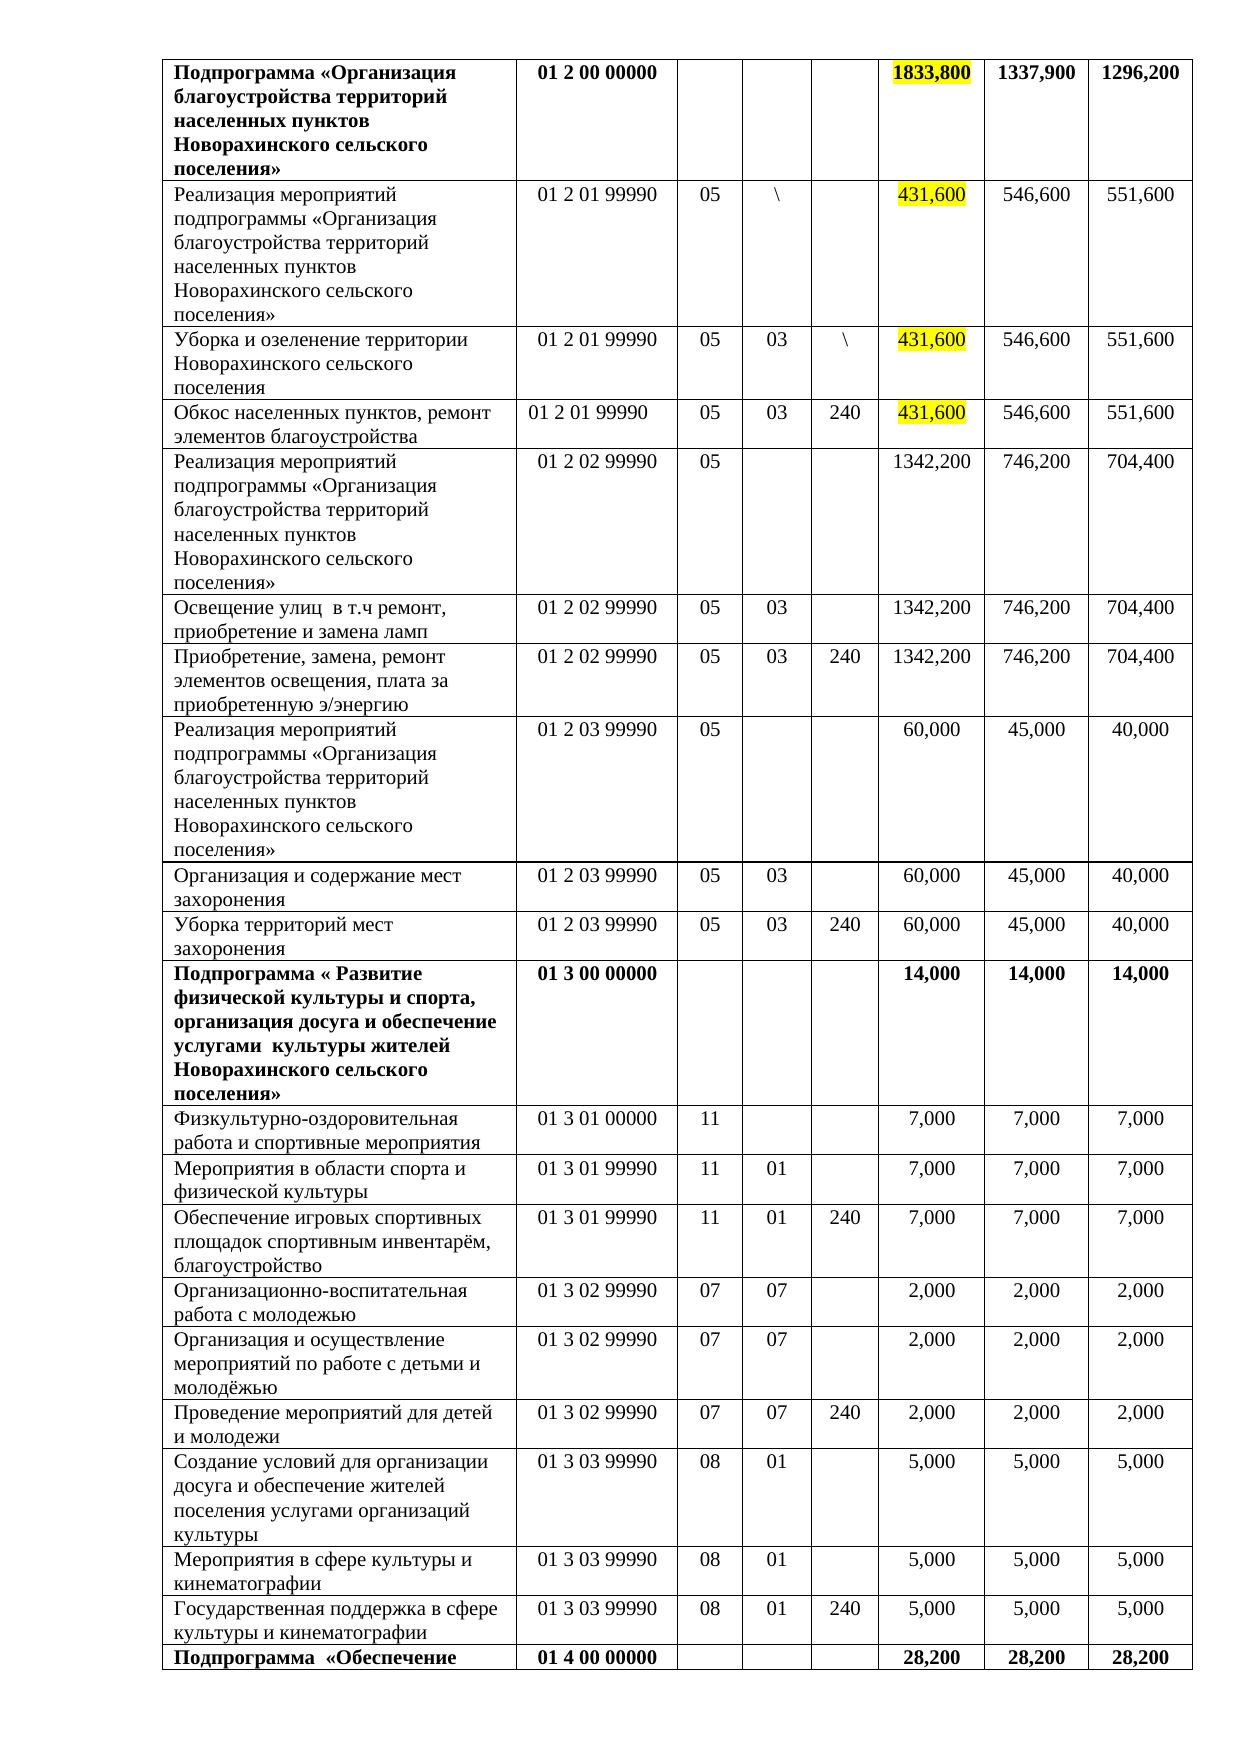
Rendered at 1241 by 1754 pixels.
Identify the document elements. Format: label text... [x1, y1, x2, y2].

table_cell 01 [743, 1449, 811, 1546]
table_cell Уборка территорий мест захоронения [163, 912, 516, 960]
table_cell 240 [812, 1596, 878, 1644]
table_cell 07 [743, 1400, 811, 1448]
table_cell 28,200 [879, 1645, 984, 1669]
table_cell [678, 961, 742, 1105]
table_cell 28,200 [985, 1645, 1088, 1669]
table_cell Обкос населенных пунктов, ремонт элементов благоустройства [163, 400, 516, 448]
table_cell 1337,900 [985, 60, 1088, 180]
table_cell 7,000 [985, 1205, 1088, 1277]
table_cell [812, 1106, 878, 1154]
table_cell 60,000 [879, 912, 984, 960]
table_cell 03 [743, 644, 811, 716]
table_cell 08 [678, 1547, 742, 1595]
table_cell 45,000 [985, 717, 1088, 861]
table_cell 1342,200 [879, 595, 984, 643]
table_cell 14,000 [1089, 961, 1192, 1105]
table_cell 08 [678, 1596, 742, 1644]
table_cell 14,000 [879, 961, 984, 1105]
table_cell 5,000 [879, 1596, 984, 1644]
table_cell 2,000 [1089, 1278, 1192, 1326]
table_cell Реализация мероприятий подпрограммы «Организация благоустройства территорий населенных пунктов Новорахинского сельского поселения» [163, 717, 516, 861]
table_cell 2,000 [1089, 1327, 1192, 1399]
table_cell 01 2 03 99990 [517, 912, 677, 960]
table_cell 01 2 00 00000 [517, 60, 677, 180]
table_cell 5,000 [1089, 1449, 1192, 1546]
table_cell [812, 449, 878, 594]
table_cell 7,000 [879, 1155, 984, 1203]
table_cell 546,600 [985, 400, 1088, 448]
table_cell 704,400 [1089, 595, 1192, 643]
table_cell 01 3 01 99990 [517, 1155, 677, 1203]
table_cell Мероприятия в области спорта и физической культуры [163, 1155, 516, 1203]
table_cell [812, 717, 878, 861]
table_cell 07 [743, 1327, 811, 1399]
table_cell 40,000 [1089, 863, 1192, 911]
table_cell 01 4 00 00000 [517, 1645, 677, 1669]
table_cell Освещение улиц в т.ч ремонт, приобретение и замена ламп [163, 595, 516, 643]
table_cell 01 2 01 99990 [517, 181, 677, 326]
table_cell 746,200 [985, 644, 1088, 716]
table_cell 7,000 [1089, 1205, 1192, 1277]
table_cell Обеспечение игровых спортивных площадок спортивным инвентарём, благоустройство [163, 1205, 516, 1277]
table_cell 2,000 [879, 1400, 984, 1448]
table_cell 01 [743, 1155, 811, 1203]
table_cell 5,000 [879, 1547, 984, 1595]
table_cell [743, 1106, 811, 1154]
table_cell 240 [812, 644, 878, 716]
table_cell 5,000 [985, 1596, 1088, 1644]
table_cell [678, 60, 742, 180]
table_cell 1296,200 [1089, 60, 1192, 180]
table_cell Мероприятия в сфере культуры и кинематографии [163, 1547, 516, 1595]
table_cell 03 [743, 327, 811, 399]
table_cell Проведение мероприятий для детей и молодежи [163, 1400, 516, 1448]
table_cell 14,000 [985, 961, 1088, 1105]
table_cell 05 [678, 327, 742, 399]
table_cell Организация и осуществление мероприятий по работе с детьми и молодёжью [163, 1327, 516, 1399]
table_cell 01 3 03 99990 [517, 1596, 677, 1644]
table_cell 01 3 00 00000 [517, 961, 677, 1105]
table_cell 05 [678, 717, 742, 861]
table_cell 746,200 [985, 449, 1088, 594]
table_cell [812, 1645, 878, 1669]
table_cell 2,000 [985, 1278, 1088, 1326]
table_cell [812, 863, 878, 911]
table_cell 07 [678, 1327, 742, 1399]
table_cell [163, 1645, 516, 1669]
table_cell [812, 1278, 878, 1326]
table_cell 01 [743, 1596, 811, 1644]
table_cell 40,000 [1089, 717, 1192, 861]
table_cell Организационно-воспитательная работа с молодежью [163, 1278, 516, 1326]
table_cell Государственная поддержка в сфере культуры и кинематографии [163, 1596, 516, 1644]
table_cell 7,000 [879, 1106, 984, 1154]
table_cell 05 [678, 912, 742, 960]
table_cell 7,000 [985, 1106, 1088, 1154]
table_cell 7,000 [1089, 1106, 1192, 1154]
table_cell 01 3 02 99990 [517, 1327, 677, 1399]
table_cell Подпрограмма «Организация благоустройства территорий населенных пунктов Новорахинского сельского поселения» [163, 60, 516, 180]
table_cell 01 3 03 99990 [517, 1547, 677, 1595]
table_cell 2,000 [985, 1327, 1088, 1399]
table_cell Уборка и озеленение территории Новорахинского сельского поселения [163, 327, 516, 399]
table_cell 05 [678, 644, 742, 716]
table_cell 11 [678, 1205, 742, 1277]
table_cell 5,000 [1089, 1596, 1192, 1644]
table_cell [812, 1449, 878, 1546]
table_cell 2,000 [985, 1400, 1088, 1448]
table_cell 240 [812, 1205, 878, 1277]
table_cell 2,000 [879, 1327, 984, 1399]
table_cell [812, 1155, 878, 1203]
table_cell 431,600 [879, 400, 984, 448]
table_cell 01 2 02 99990 [517, 449, 677, 594]
table_cell 240 [812, 912, 878, 960]
table_cell 60,000 [879, 717, 984, 861]
table_cell 01 2 03 99990 [517, 863, 677, 911]
table_cell 5,000 [1089, 1547, 1192, 1595]
table_cell 7,000 [879, 1205, 984, 1277]
table_cell 01 3 01 99990 [517, 1205, 677, 1277]
table_cell 551,600 [1089, 327, 1192, 399]
table_cell 11 [678, 1155, 742, 1203]
table_cell 07 [743, 1278, 811, 1326]
table_cell 551,600 [1089, 400, 1192, 448]
table_cell 2,000 [1089, 1400, 1192, 1448]
table_cell 01 3 03 99990 [517, 1449, 677, 1546]
table_cell 240 [812, 400, 878, 448]
table_cell 11 [678, 1106, 742, 1154]
table_cell 03 [743, 912, 811, 960]
table_cell [812, 181, 878, 326]
table_cell 2,000 [879, 1278, 984, 1326]
table_cell \ [812, 327, 878, 399]
table_cell 01 2 01 99990 [517, 400, 677, 448]
table_cell [678, 1645, 742, 1669]
table_cell 5,000 [985, 1449, 1088, 1546]
table_cell [812, 1547, 878, 1595]
table_cell 40,000 [1089, 912, 1192, 960]
table_cell 746,200 [985, 595, 1088, 643]
table_cell Подпрограмма « Развитие физической культуры и спорта, организация досуга и обеспечение услугами культуры жителей Новорахинского сельского поселения» [163, 961, 516, 1105]
table_cell 08 [678, 1449, 742, 1546]
table_cell 1342,200 [879, 449, 984, 594]
table_cell 03 [743, 595, 811, 643]
table_cell 7,000 [985, 1155, 1088, 1203]
table_cell 01 [743, 1205, 811, 1277]
table_cell 07 [678, 1278, 742, 1326]
table_cell 704,400 [1089, 644, 1192, 716]
table_cell 431,600 [879, 327, 984, 399]
table_cell 546,600 [985, 181, 1088, 326]
table_cell 03 [743, 400, 811, 448]
table_cell 45,000 [985, 863, 1088, 911]
table_cell Организация и содержание мест захоронения [163, 863, 516, 911]
table_cell 05 [678, 595, 742, 643]
table_cell 1833,800 [879, 60, 984, 180]
table_cell 01 [743, 1547, 811, 1595]
table_cell [743, 449, 811, 594]
table_cell Физкультурно-оздоровительная работа и спортивные мероприятия [163, 1106, 516, 1154]
table_cell \ [743, 181, 811, 326]
table_cell 704,400 [1089, 449, 1192, 594]
table_cell 5,000 [879, 1449, 984, 1546]
table_cell 240 [812, 1400, 878, 1448]
table_cell 5,000 [985, 1547, 1088, 1595]
table_cell 07 [678, 1400, 742, 1448]
table_cell 01 3 02 99990 [517, 1400, 677, 1448]
table_cell 01 2 02 99990 [517, 644, 677, 716]
table_cell 431,600 [879, 181, 984, 326]
table_cell 03 [743, 863, 811, 911]
table_cell [743, 717, 811, 861]
table_cell [743, 60, 811, 180]
table_cell [812, 961, 878, 1105]
table_cell 28,200 [1089, 1645, 1192, 1669]
table_cell [812, 60, 878, 180]
table_cell 01 2 03 99990 [517, 717, 677, 861]
table_cell 01 3 01 00000 [517, 1106, 677, 1154]
table_cell [743, 961, 811, 1105]
table_cell 01 2 02 99990 [517, 595, 677, 643]
table_cell [812, 595, 878, 643]
table_cell Реализация мероприятий подпрограммы «Организация благоустройства территорий населенных пунктов Новорахинского сельского поселения» [163, 181, 516, 326]
table_cell 01 2 01 99990 [517, 327, 677, 399]
table_cell 05 [678, 400, 742, 448]
table_cell Создание условий для организации досуга и обеспечение жителей поселения услугами организаций культуры [163, 1449, 516, 1546]
table_cell 05 [678, 449, 742, 594]
table_cell 546,600 [985, 327, 1088, 399]
table_cell Приобретение, замена, ремонт элементов освещения, плата за приобретенную э/энергию [163, 644, 516, 716]
table_cell 05 [678, 181, 742, 326]
table_cell Реализация мероприятий подпрограммы «Организация благоустройства территорий населенных пунктов Новорахинского сельского поселения» [163, 449, 516, 594]
table_cell 1342,200 [879, 644, 984, 716]
table_cell 7,000 [1089, 1155, 1192, 1203]
table_cell 60,000 [879, 863, 984, 911]
table_cell [743, 1645, 811, 1669]
table_cell [812, 1327, 878, 1399]
table_cell 551,600 [1089, 181, 1192, 326]
table_cell 01 3 02 99990 [517, 1278, 677, 1326]
table_cell 45,000 [985, 912, 1088, 960]
table_cell 05 [678, 863, 742, 911]
